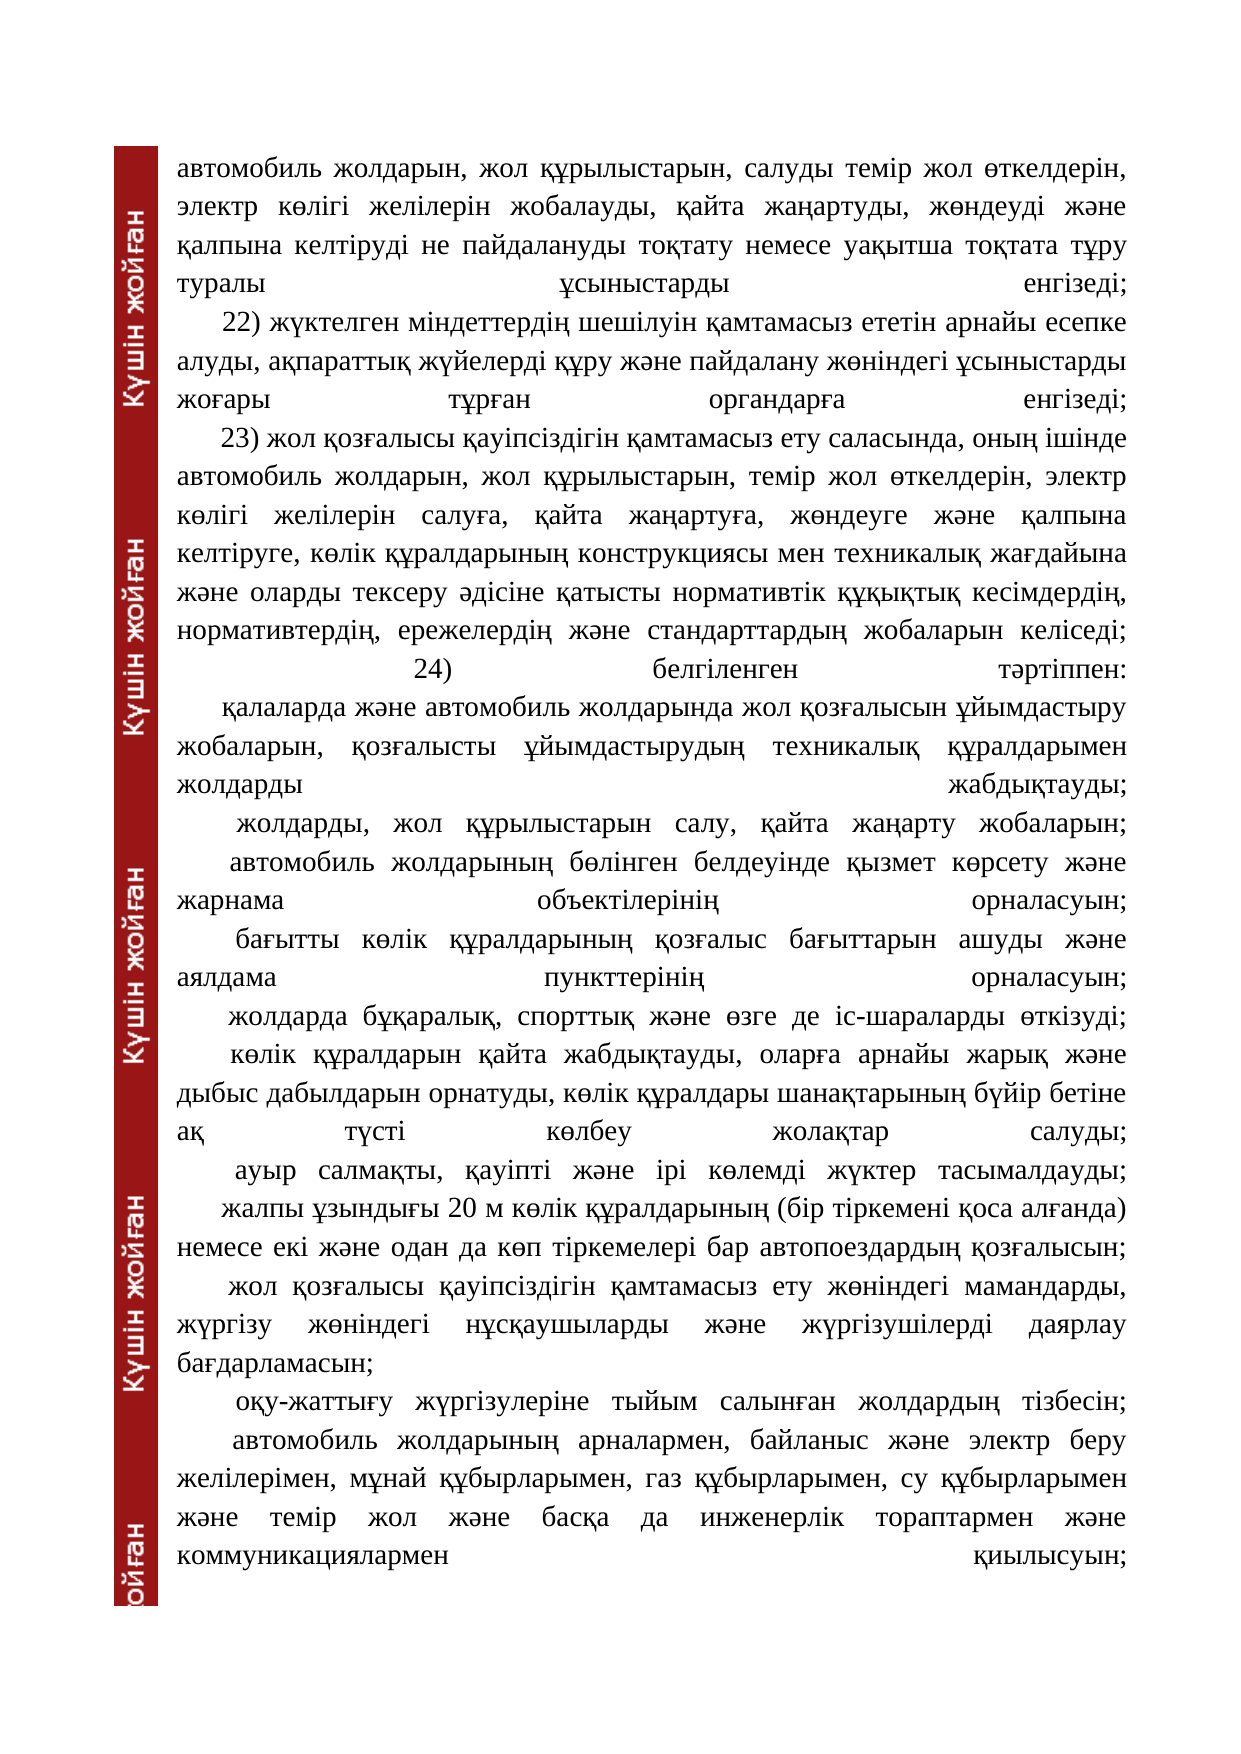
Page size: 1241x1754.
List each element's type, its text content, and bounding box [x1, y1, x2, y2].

picture [114, 1571, 158, 1606]
picture [114, 146, 158, 150]
